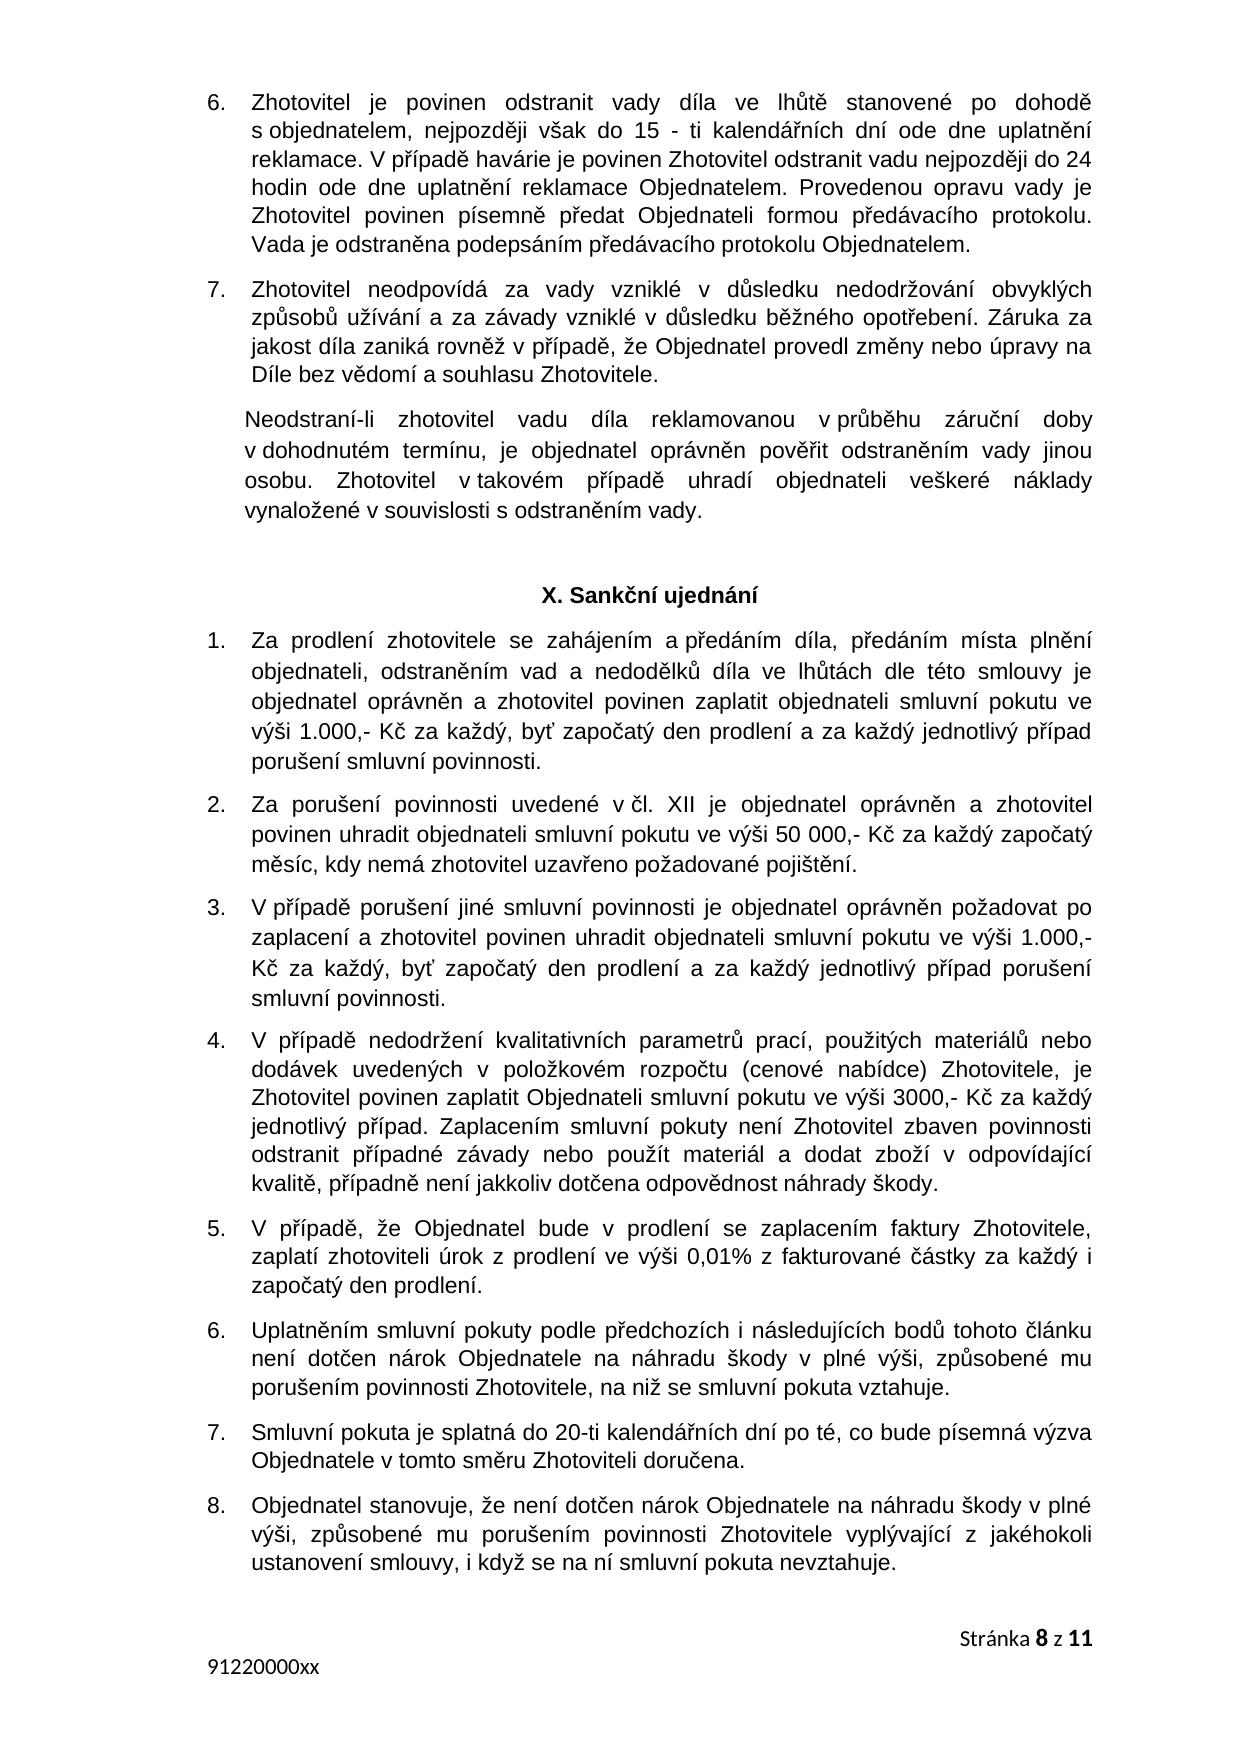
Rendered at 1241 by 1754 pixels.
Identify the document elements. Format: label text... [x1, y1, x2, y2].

list Objednatel stanovuje, že není dotčen nárok Objednatele na náhradu škody v plné výši, způsobené mu porušením povinnosti Zhotovitele vyplývající z jakéhokoli ustanovení smlouvy, i když se na ní smluvní pokuta nevztahuje. [207, 1492, 1093, 1576]
list V případě, že Objednatel bude v prodlení se zaplacením faktury Zhotovitele, zaplatí zhotoviteli úrok z prodlení ve výši 0,01% z fakturované částky za každý i započatý den prodlení. [207, 1215, 1093, 1298]
list Zhotovitel je povinen odstranit vady díla ve lhůtě stanovené po dohodě s objednatelem, nejpozději však do 15 - ti kalendářních dní ode dne uplatnění reklamace. V případě havárie je povinen Zhotovitel odstranit vadu nejpozději do 24 hodin ode dne uplatnění reklamace Objednatelem. Provedenou opravu vady je Zhotovitel povinen písemně předat Objednateli formou předávacího protokolu. Vada je odstraněna podepsáním předávacího protokolu Objednatelem. [207, 89, 1093, 257]
list Zhotovitel neodpovídá za vady vzniklé v důsledku nedodržování obvyklých způsobů užívání a za závady vzniklé v důsledku běžného opotřebení. Záruka za jakost díla zaniká rovněž v případě, že Objednatel provedl změny nebo úpravy na Díle bez vědomí a souhlasu Zhotovitele. [207, 276, 1093, 388]
list Za prodlení zhotovitele se zahájením a předáním díla, předáním místa plnění objednateli, odstraněním vad a nedodělků díla ve lhůtách dle této smlouvy je objednatel oprávněn a zhotovitel povinen zaplatit objednateli smluvní pokutu ve výši 1.000,- Kč za každý, byť započatý den prodlení a za každý jednotlivý případ porušení smluvní povinnosti. [207, 627, 1093, 775]
list V případě nedodržení kvalitativních parametrů prací, použitých materiálů nebo dodávek uvedených v položkovém rozpočtu (cenové nabídce) Zhotovitele, je Zhotovitel povinen zaplatit Objednateli smluvní pokutu ve výši 3000,- Kč za každý jednotlivý případ. Zaplacením smluvní pokuty není Zhotovitel zbaven povinnosti odstranit případné závady nebo použít materiál a dodat zboží v odpovídající kvalitě, případně není jakkoliv dotčena odpovědnost náhrady škody. [207, 1027, 1093, 1196]
list Uplatněním smluvní pokuty podle předchozích i následujících bodů tohoto článku není dotčen nárok Objednatele na náhradu škody v plné výši, způsobené mu porušením povinnosti Zhotovitele, na niž se smluvní pokuta vztahuje. [207, 1317, 1093, 1400]
list Neodstraní-li zhotovitel vadu díla reklamovanou v průběhu záruční doby v dohodnutém termínu, je objednatel oprávněn pověřit odstraněním vady jinou osobu. Zhotovitel v takovém případě uhradí objednateli veškeré náklady vynaložené v souvislosti s odstraněním vady. [244, 406, 1093, 523]
list Smluvní pokuta je splatná do 20-ti kalendářních dní po té, co bude písemná výzva Objednatele v tomto směru Zhotoviteli doručena. [207, 1419, 1093, 1473]
list Za porušení povinnosti uvedené v čl. XII je objednatel oprávněn a zhotovitel povinen uhradit objednateli smluvní pokutu ve výši 50 000,- Kč za každý započatý měsíc, kdy nemá zhotovitel uzavřeno požadované pojištění. [207, 791, 1093, 878]
text X. Sankční ujednání [207, 582, 1093, 609]
list V případě porušení jiné smluvní povinnosti je objednatel oprávněn požadovat po zaplacení a zhotovitel povinen uhradit objednateli smluvní pokutu ve výši 1.000,-Kč za každý, byť započatý den prodlení a za každý jednotlivý případ porušení smluvní povinnosti. [207, 894, 1093, 1011]
